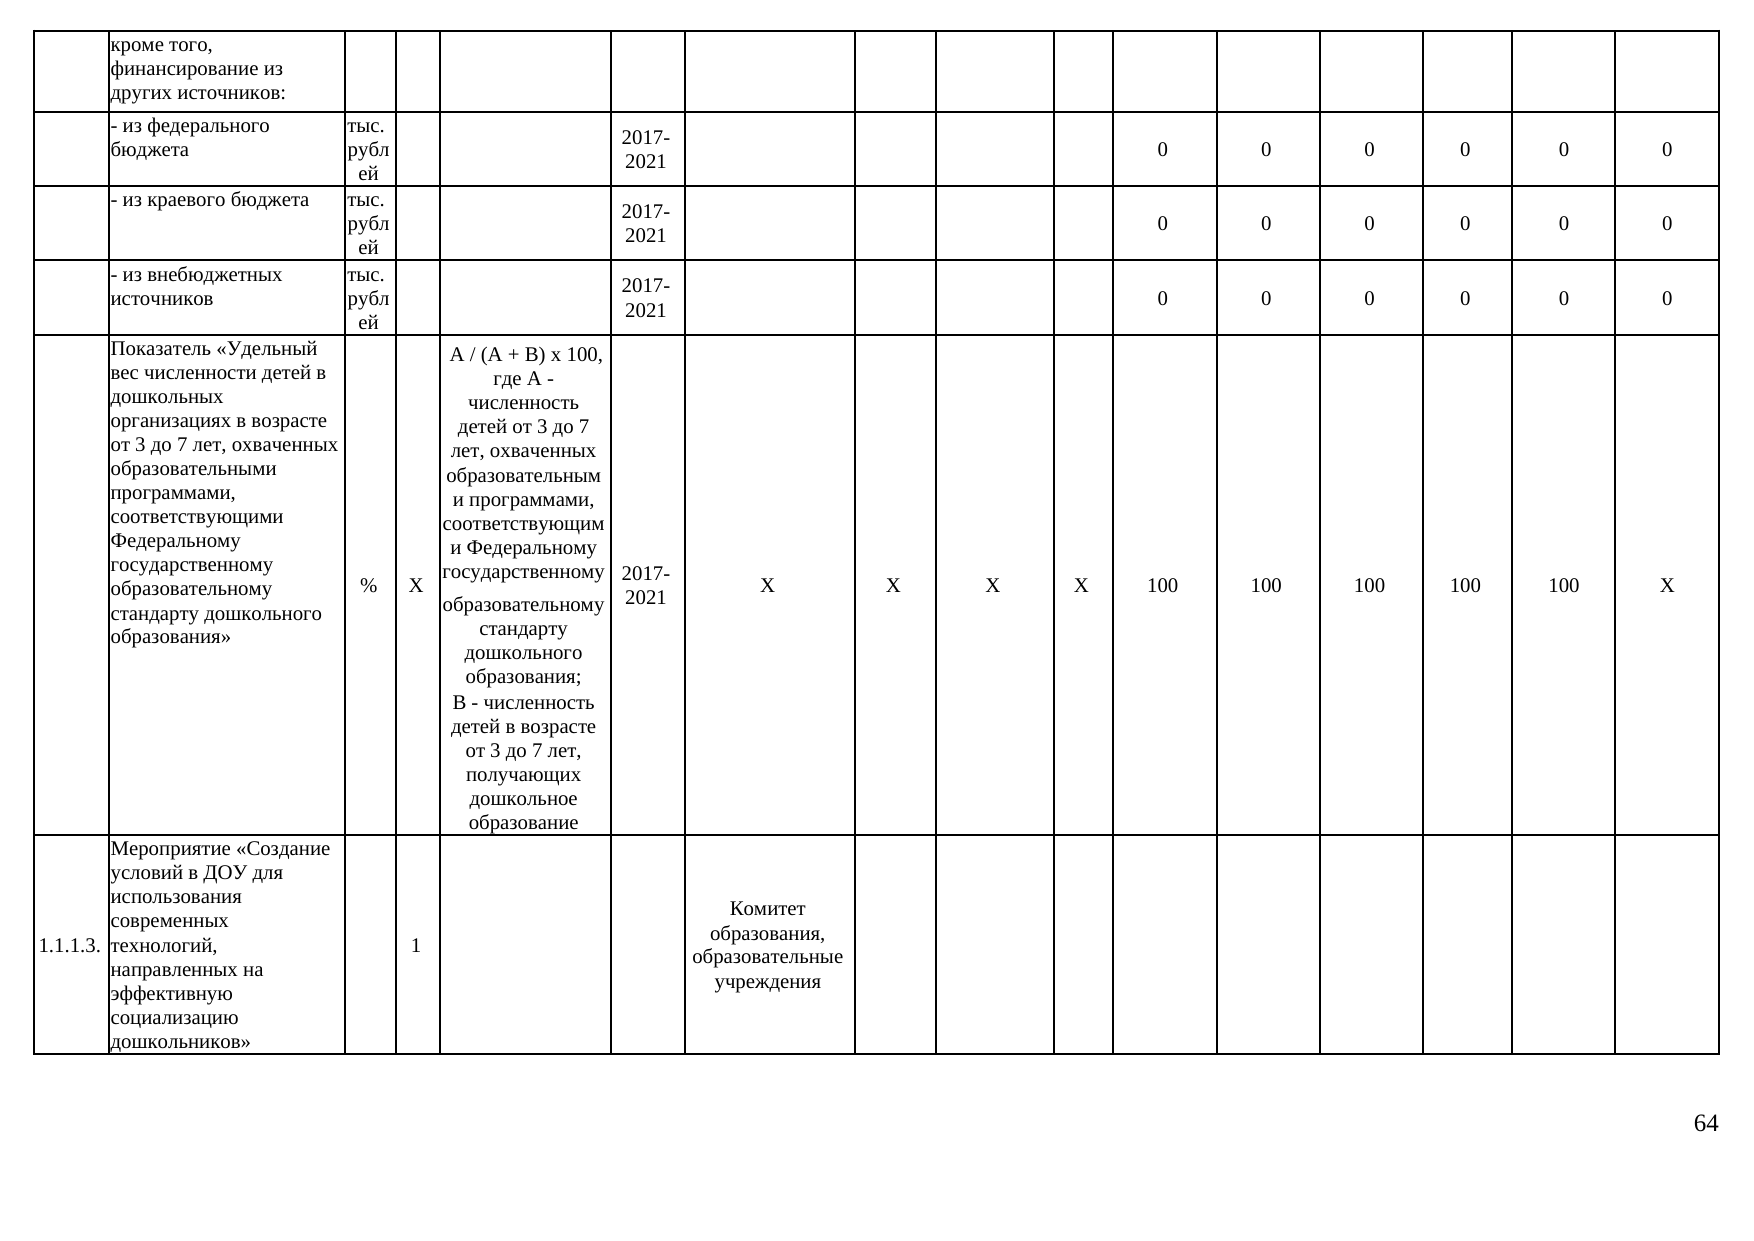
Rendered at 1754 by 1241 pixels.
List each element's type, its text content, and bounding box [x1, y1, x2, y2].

table_cell 0 [1424, 187, 1511, 259]
table_cell A / (A + B) x 100, где A - численность детей от 3 до 7 лет, охваченных образовательными программами, соответствующими Федеральному государственному [441, 336, 610, 589]
table_cell [1218, 836, 1319, 1053]
table_cell 100 [1424, 336, 1511, 834]
table_cell [686, 187, 854, 259]
table_cell [612, 32, 684, 111]
table_cell [686, 113, 854, 185]
table_cell 0 [1218, 261, 1319, 334]
table_cell 1 [397, 836, 439, 1053]
table_cell 100 [1513, 336, 1614, 834]
table_cell 1.1.1.3. [35, 836, 108, 1053]
table_cell 0 [1513, 113, 1614, 185]
table_cell [856, 187, 935, 259]
table_cell [1055, 836, 1112, 1053]
table_cell 0 [1513, 187, 1614, 259]
table_cell [397, 261, 439, 334]
table_cell 100 [1114, 336, 1216, 834]
table_cell [937, 187, 1053, 259]
table_cell Х [856, 336, 935, 834]
table_cell 0 [1513, 261, 1614, 334]
table_cell [1114, 836, 1216, 1053]
table_cell Комитет образования, образовательные учреждения [686, 836, 854, 1053]
table_cell тыс. рублей [346, 113, 395, 185]
table_cell 100 [1321, 336, 1422, 834]
table_cell 0 [1114, 113, 1216, 185]
table_cell 0 [1218, 113, 1319, 185]
table_cell 0 [1321, 113, 1422, 185]
table_cell 2017-2021 [612, 336, 684, 834]
table_cell [937, 836, 1053, 1053]
table_cell 0 [1424, 113, 1511, 185]
table_cell [441, 113, 610, 185]
table_cell Показатель «Удельный вес численности детей в дошкольных организациях в возрасте от 3 до 7 лет, охваченных образовательными программами, соответствующими Федеральному государственному образовательному стандарту дошкольного образования» [110, 336, 344, 834]
table_cell 2017-2021 [612, 113, 684, 185]
table_cell [35, 261, 108, 334]
table_cell - из краевого бюджета [110, 187, 344, 259]
table_cell 0 [1616, 187, 1718, 259]
table_cell 0 [1321, 261, 1422, 334]
table_cell [1218, 32, 1319, 111]
table_cell 0 [1218, 187, 1319, 259]
table_cell [1616, 836, 1718, 1053]
table_cell [856, 113, 935, 185]
table_cell Х [1616, 336, 1718, 834]
table_cell B - численность детей в возрасте от 3 до 7 лет, получающих дошкольное образование [441, 688, 610, 834]
table_cell [1424, 32, 1511, 111]
table_cell 0 [1321, 187, 1422, 259]
table_cell [35, 336, 108, 834]
table_cell [397, 187, 439, 259]
table_cell [856, 836, 935, 1053]
table_cell [346, 32, 395, 111]
table_cell [397, 32, 439, 111]
table_cell образовательному стандарту дошкольного образования; [441, 589, 610, 688]
table_cell [937, 32, 1053, 111]
table_cell [1513, 836, 1614, 1053]
table_cell [686, 32, 854, 111]
table_cell % [346, 336, 395, 834]
table_cell [441, 32, 610, 111]
table_cell 100 [1218, 336, 1319, 834]
table_cell [441, 836, 610, 1053]
table_cell [686, 261, 854, 334]
table_cell [441, 187, 610, 259]
table_cell Х [1055, 336, 1112, 834]
table_cell [937, 113, 1053, 185]
table_cell [1513, 32, 1614, 111]
table_cell [35, 113, 108, 185]
table_cell [1114, 32, 1216, 111]
table_cell 2017-2021 [612, 187, 684, 259]
table_cell [1055, 187, 1112, 259]
table_cell Мероприятие «Создание условий в ДОУ для использования современных технологий, направленных на эффективную социализацию дошкольников» [110, 836, 344, 1053]
table_cell [1055, 261, 1112, 334]
table_cell [397, 113, 439, 185]
table_cell [856, 261, 935, 334]
table_cell Х [937, 336, 1053, 834]
table_cell [1321, 32, 1422, 111]
table_cell кроме того, финансирование из других источников: [110, 32, 344, 111]
table_cell [612, 836, 684, 1053]
table_cell Х [686, 336, 854, 834]
table_cell 0 [1114, 187, 1216, 259]
table_cell [1055, 32, 1112, 111]
table_cell 0 [1616, 113, 1718, 185]
table_cell [1321, 836, 1422, 1053]
table_cell [937, 261, 1053, 334]
table_cell - из федерального бюджета [110, 113, 344, 185]
table_cell 0 [1114, 261, 1216, 334]
table_cell Х [397, 336, 439, 834]
table_cell [441, 261, 610, 334]
table_cell - из внебюджетных источников [110, 261, 344, 334]
table_cell [1424, 836, 1511, 1053]
table_cell тыс. рублей [346, 261, 395, 334]
table_cell [856, 32, 935, 111]
table_cell 0 [1424, 261, 1511, 334]
table_cell [1616, 32, 1718, 111]
table_cell 2017-2021 [612, 261, 684, 334]
table_cell [35, 32, 108, 111]
table_cell 0 [1616, 261, 1718, 334]
table_cell [35, 187, 108, 259]
table_cell тыс. рублей [346, 187, 395, 259]
table_cell [346, 836, 395, 1053]
table_cell [1055, 113, 1112, 185]
